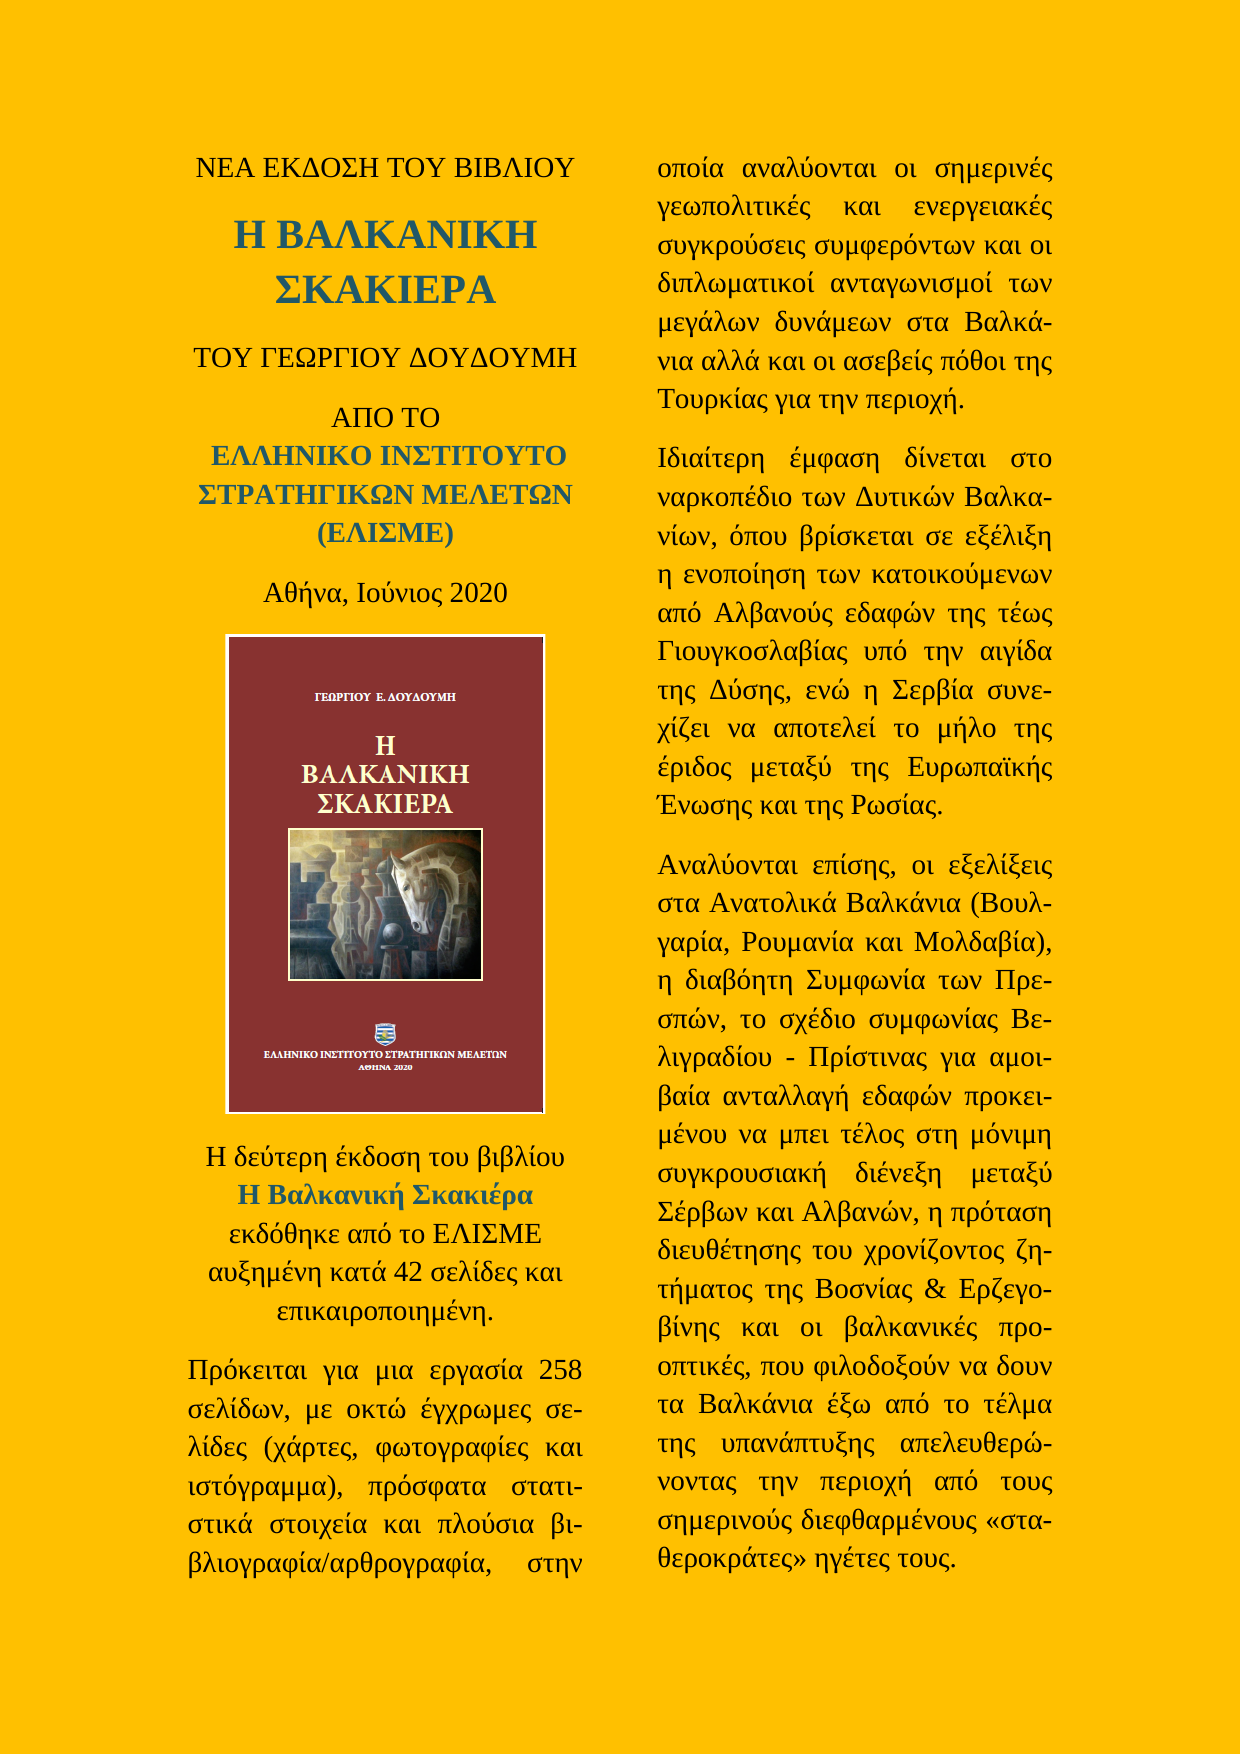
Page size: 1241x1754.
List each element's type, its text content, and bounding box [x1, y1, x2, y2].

text Η δεύτερη έκδοση του βιβλίου Η Βαλκανική Σκακιέρα εκδόθηκε από το ΕΛΙΣΜΕ αυξημένη κατά 42 σελίδες και επικαιροποιημένη. [187, 1139, 583, 1327]
text Αθήνα, Ιούνιος 2020 [187, 575, 583, 608]
text Ιδιαίτερη έμφαση δίνεται στο ναρκοπέδιο των Δυτικών Βαλκα-νίων, όπου βρίσκεται σε εξέλιξη η ενοποίηση των κατοικούμενων από Αλβανούς εδαφών της τέως Γιουγκοσλαβίας υπό την αιγίδα της Δύσης, ενώ η Σερβία συνε-χίζει να αποτελεί το μήλο της έριδος μεταξύ της Ευρωπαϊκής Ένωσης και της Ρωσίας. [657, 441, 1053, 821]
picture [225, 634, 546, 1114]
text ΕΛΛΗΝΙΚΟ ΙΝΣΤΙΤΟΥΤΟ ΣΤΡΑΤΗΓΙΚΩΝ ΜΕΛΕΤΩΝ (ΕΛΙΣΜΕ) [187, 438, 583, 549]
text Πρόκειται για μια εργασία 258 σελίδων, με οκτώ έγχρωμες σε-λίδες (χάρτες, φωτογραφίες και ιστόγραμμα), πρόσφατα στατι-στικά στοιχεία και πλούσια βι-βλιογραφία/αρθρογραφία, στην οποία αναλύονται οι σημερινές γεωπολιτικές και ενεργειακές συγκρούσεις συμφερόντων και οι διπλωματικοί ανταγωνισμοί των μεγάλων δυνάμεων στα Βαλκά-νια αλλά και οι ασεβείς πόθοι της Τουρκίας για την περιοχή. [187, 1352, 583, 1579]
text ΑΠΟ ΤΟ [187, 400, 583, 433]
text Πρόκειται για μια εργασία 258 σελίδων, με οκτώ έγχρωμες σε-λίδες (χάρτες, φωτογραφίες και ιστόγραμμα), πρόσφατα στατι-στικά στοιχεία και πλούσια βι-βλιογραφία/αρθρογραφία, στην οποία αναλύονται οι σημερινές γεωπολιτικές και ενεργειακές συγκρούσεις συμφερόντων και οι διπλωματικοί ανταγωνισμοί των μεγάλων δυνάμεων στα Βαλκά-νια αλλά και οι ασεβείς πόθοι της Τουρκίας για την περιοχή. [657, 150, 1053, 415]
text Η ΒΑΛΚΑΝΙΚΗ ΣΚΑΚΙΕΡΑ [187, 209, 583, 312]
text ΝΕΑ ΕΚΔΟΣΗ ΤΟΥ ΒΙΒΛΙΟΥ [187, 150, 583, 183]
text ΤΟΥ ΓΕΩΡΓΙΟΥ ΔΟΥΔΟΥΜΗ [187, 340, 583, 374]
text Αναλύονται επίσης, οι εξελίξεις στα Ανατολικά Βαλκάνια (Βουλ-γαρία, Ρουμανία και Μολδαβία), η διαβόητη Συμφωνία των Πρε-σπών, το σχέδιο συμφωνίας Βε-λιγραδίου - Πρίστινας για αμοι-βαία ανταλλαγή εδαφών προκει-μένου να μπει τέλος στη μόνιμη συγκρουσιακή διένεξη μεταξύ Σέρβων και Αλβανών, η πρόταση διευθέτησης του χρονίζοντος ζη-τήματος της Βοσνίας & Ερζεγο-βίνης και οι βαλκανικές προ-οπτικές, που φιλοδοξούν να δουν τα Βαλκάνια έξω από το τέλμα της υπανάπτυξης απελευθερώ-νοντας την περιοχή από τους σημερινούς διεφθαρμένους «στα-θεροκράτες» ηγέτες τους. [657, 847, 1053, 1574]
